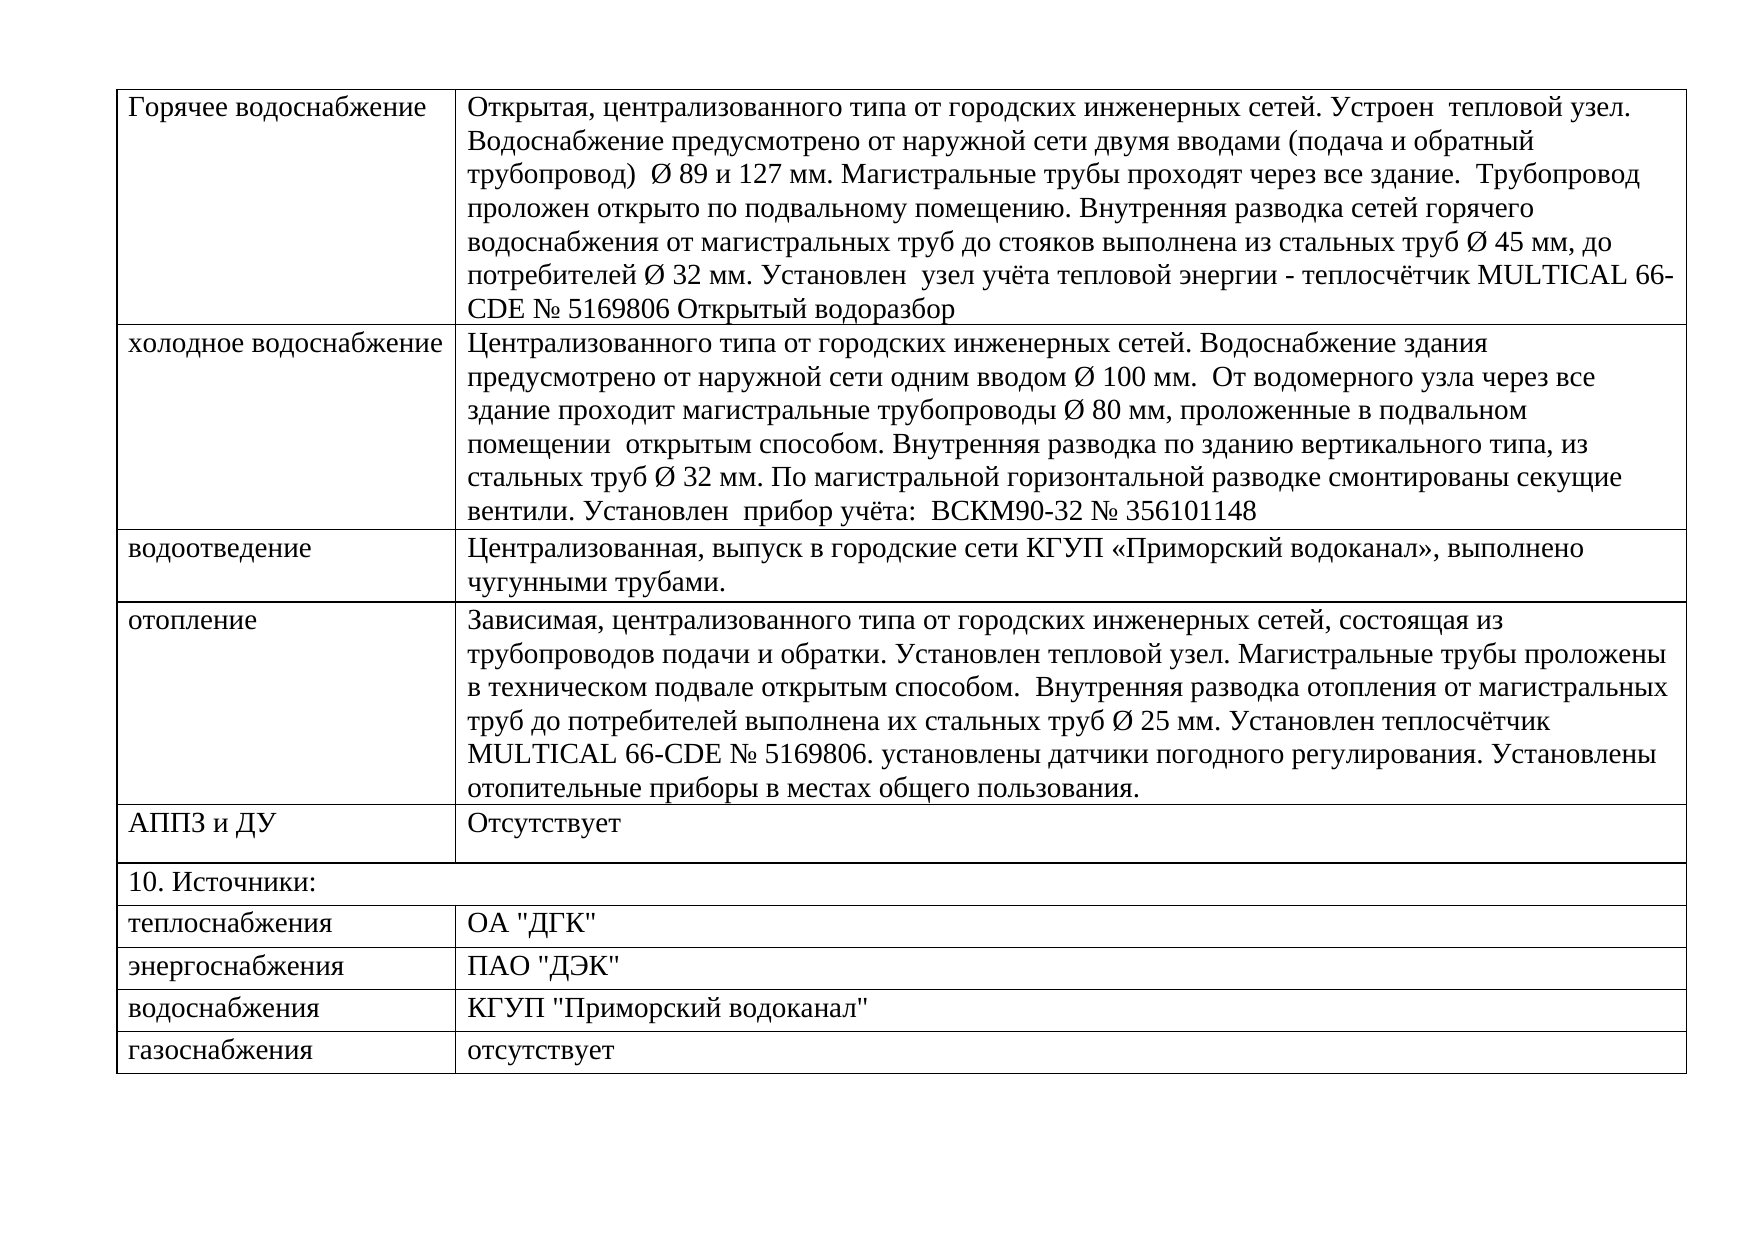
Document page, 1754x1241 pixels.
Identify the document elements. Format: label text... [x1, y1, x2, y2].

table_cell Отсутствует [456, 805, 1686, 862]
table_cell отсутствует [456, 1032, 1686, 1073]
table_cell Открытая, централизованного типа от городских инженерных сетей. Устроен тепловой узел. Водоснабжение предусмотрено от наружной сети двумя вводами (подача и обратный трубопровод) Ø 89 и 127 мм. Магистральные трубы проходят через все здание. Трубопровод проложен открыто по подвальному помещению. Внутренняя разводка сетей горячего водоснабжения от магистральных труб до стояков выполнена из стальных труб Ø 45 мм, до потребителей Ø 32 мм. Установлен узел учёта тепловой энергии - теплосчётчик MULTICAL 66-CDE № 5169806 Открытый водоразбор [456, 90, 1686, 324]
table_cell АППЗ и ДУ [118, 805, 455, 862]
table_cell ПАО "ДЭК" [456, 948, 1686, 989]
table_cell отопление [118, 603, 455, 804]
table_cell Зависимая, централизованного типа от городских инженерных сетей, состоящая из трубопроводов подачи и обратки. Установлен тепловой узел. Магистральные трубы проложены в техническом подвале открытым способом. Внутренняя разводка отопления от магистральных труб до потребителей выполнена их стальных труб Ø 25 мм. Установлен теплосчётчик MULTICAL 66-CDE № 5169806. установлены датчики погодного регулирования. Установлены отопительные приборы в местах общего пользования. [456, 603, 1686, 804]
table_cell водоотведение [118, 530, 455, 601]
table_cell Горячее водоснабжение [118, 90, 455, 324]
table_cell энергоснабжения [118, 948, 455, 989]
table_cell холодное водоснабжение [118, 325, 455, 529]
table_cell водоснабжения [118, 990, 455, 1031]
table_cell теплоснабжения [118, 906, 455, 947]
table_cell ОА "ДГК" [456, 906, 1686, 947]
table_cell Централизованная, выпуск в городские сети КГУП «Приморский водоканал», выполнено чугунными трубами. [456, 530, 1686, 601]
table_cell 10. Источники: [118, 864, 1686, 904]
table_cell газоснабжения [118, 1032, 455, 1073]
table_cell Централизованного типа от городских инженерных сетей. Водоснабжение здания предусмотрено от наружной сети одним вводом Ø 100 мм. От водомерного узла через все здание проходит магистральные трубопроводы Ø 80 мм, проложенные в подвальном помещении открытым способом. Внутренняя разводка по зданию вертикального типа, из стальных труб Ø 32 мм. По магистральной горизонтальной разводке смонтированы секущие вентили. Установлен прибор учёта: ВСКМ90-32 № 356101148 [456, 325, 1686, 529]
table_cell КГУП "Приморский водоканал" [456, 990, 1686, 1031]
